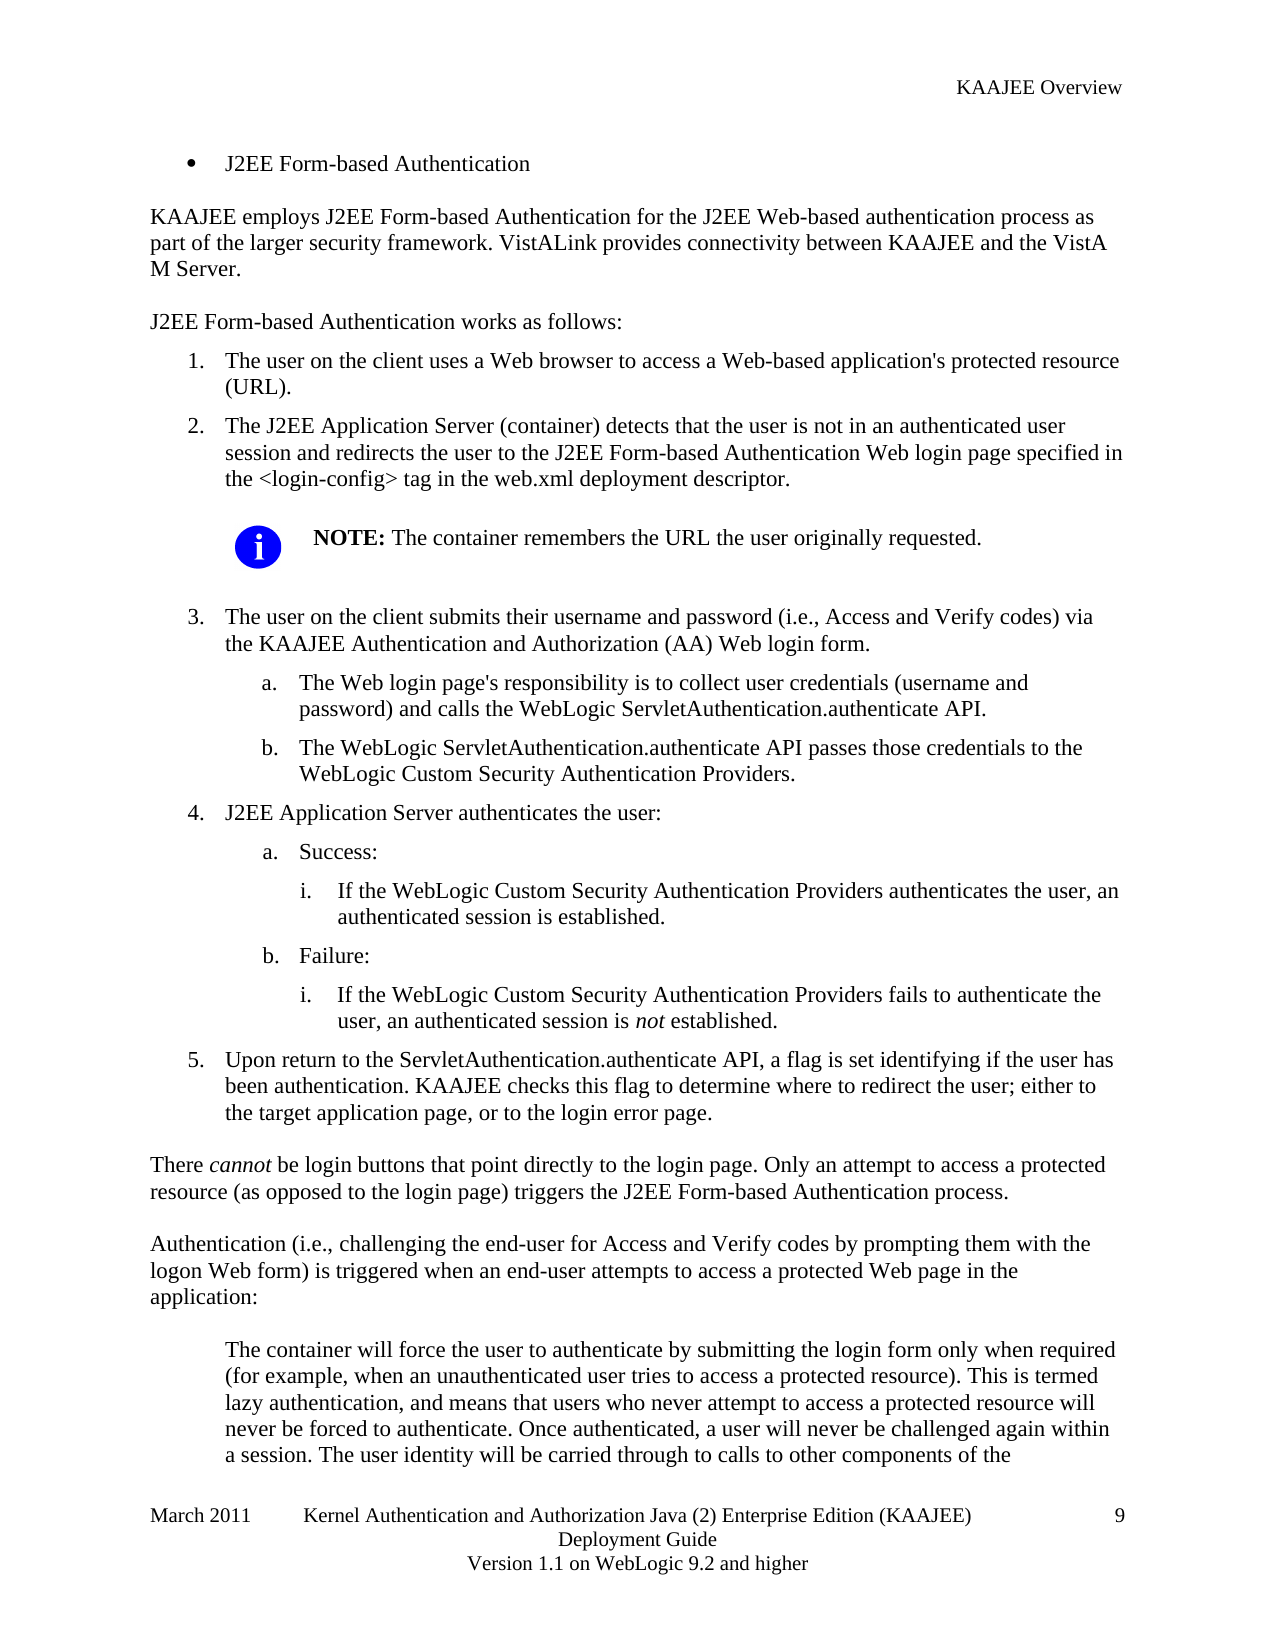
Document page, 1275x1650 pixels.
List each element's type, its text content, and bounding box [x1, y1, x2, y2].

list Upon return to the ServletAuthentication.authenticate API, a flag is set identifying if the user has been authentication. KAAJEE checks this flag to determine where to redirect the user; either to the target application page, or to the login error page. [187, 1046, 1125, 1125]
list The J2EE Application Server (container) detects that the user is not in an authenticated user session and redirects the user to the J2EE Form-based Authentication Web login page specified in the <login-config> tag in the web.xml deployment descriptor. [187, 412, 1125, 491]
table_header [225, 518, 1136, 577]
picture [234, 523, 282, 571]
list Success: [262, 838, 1125, 864]
text i. If the WebLogic Custom Security Authentication Providers fails to authenticate the user, an authenticated session is not established. [300, 981, 1125, 1033]
list J2EE Application Server authenticates the user: [187, 799, 1125, 825]
list J2EE Form-based Authentication [187, 150, 1125, 176]
list Failure: [262, 942, 1125, 968]
text J2EE Form-based Authentication works as follows: [150, 308, 1125, 334]
text There cannot be login buttons that point directly to the login page. Only an attempt to access a protected resource (as opposed to the login page) triggers the J2EE Form-based Authentication process. [150, 1151, 1125, 1204]
list The user on the client uses a Web browser to access a Web-based application's protected resource (URL). [187, 347, 1125, 400]
text a. The Web login page's responsibility is to collect user credentials (username and password) and calls the WebLogic ServletAuthentication.authenticate API. [261, 668, 1125, 721]
text KAAJEE employs J2EE Form-based Authentication for the J2EE Web-based authentication process as part of the larger security framework. VistALink provides connectivity between KAAJEE and the VistA M Server. [150, 203, 1125, 282]
text i. If the WebLogic Custom Security Authentication Providers authenticates the user, an authenticated session is established. [300, 877, 1125, 929]
text Authentication (i.e., challenging the end-user for Access and Verify codes by prompting them with the logon Web form) is triggered when an end-user attempts to access a protected Web page in the application: [150, 1230, 1125, 1309]
text b. The WebLogic ServletAuthentication.authenticate API passes those credentials to the WebLogic Custom Security Authentication Providers. [261, 734, 1125, 786]
list The user on the client submits their username and password (i.e., Access and Verify codes) via the KAAJEE Authentication and Authorization (AA) Web login form. [187, 603, 1125, 656]
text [225, 1336, 1125, 1468]
